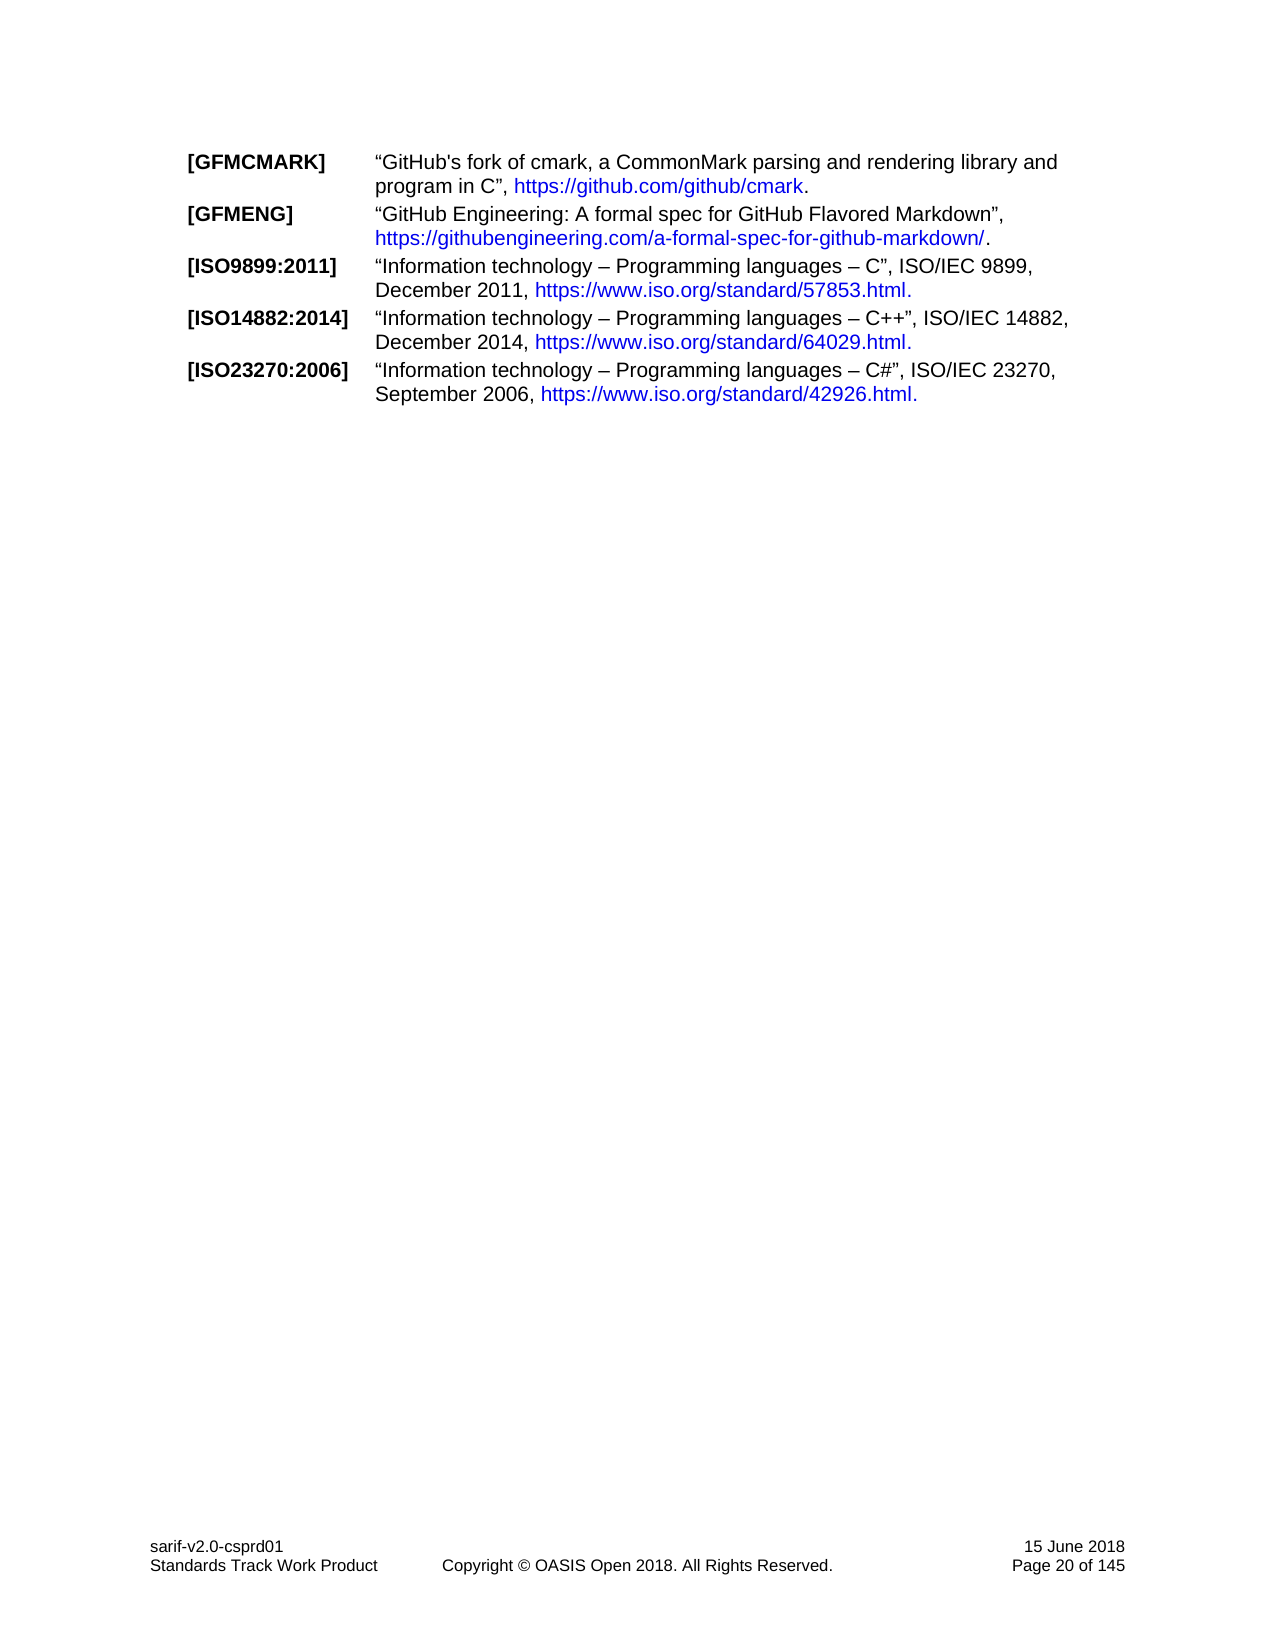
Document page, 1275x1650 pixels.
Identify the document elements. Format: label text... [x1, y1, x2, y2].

text [GFMENG] “GitHub Engineering: A formal spec for GitHub Flavored Markdown”, https://githubengineering.com/a-formal-spec-for-github-markdown/. [187, 202, 1125, 250]
text [ISO23270:2006] “Information technology – Programming languages – C#”, ISO/IEC 23270, September 2006, https://www.iso.org/standard/42926.html. [187, 358, 1125, 406]
text [GFMCMARK] “GitHub's fork of cmark, a CommonMark parsing and rendering library and program in C”, https://github.com/github/cmark. [187, 150, 1125, 198]
text [ISO14882:2014] “Information technology – Programming languages – C++”, ISO/IEC 14882, December 2014, https://www.iso.org/standard/64029.html. [187, 306, 1125, 354]
text [ISO9899:2011] “Information technology – Programming languages – C”, ISO/IEC 9899, December 2011, https://www.iso.org/standard/57853.html. [187, 254, 1125, 302]
